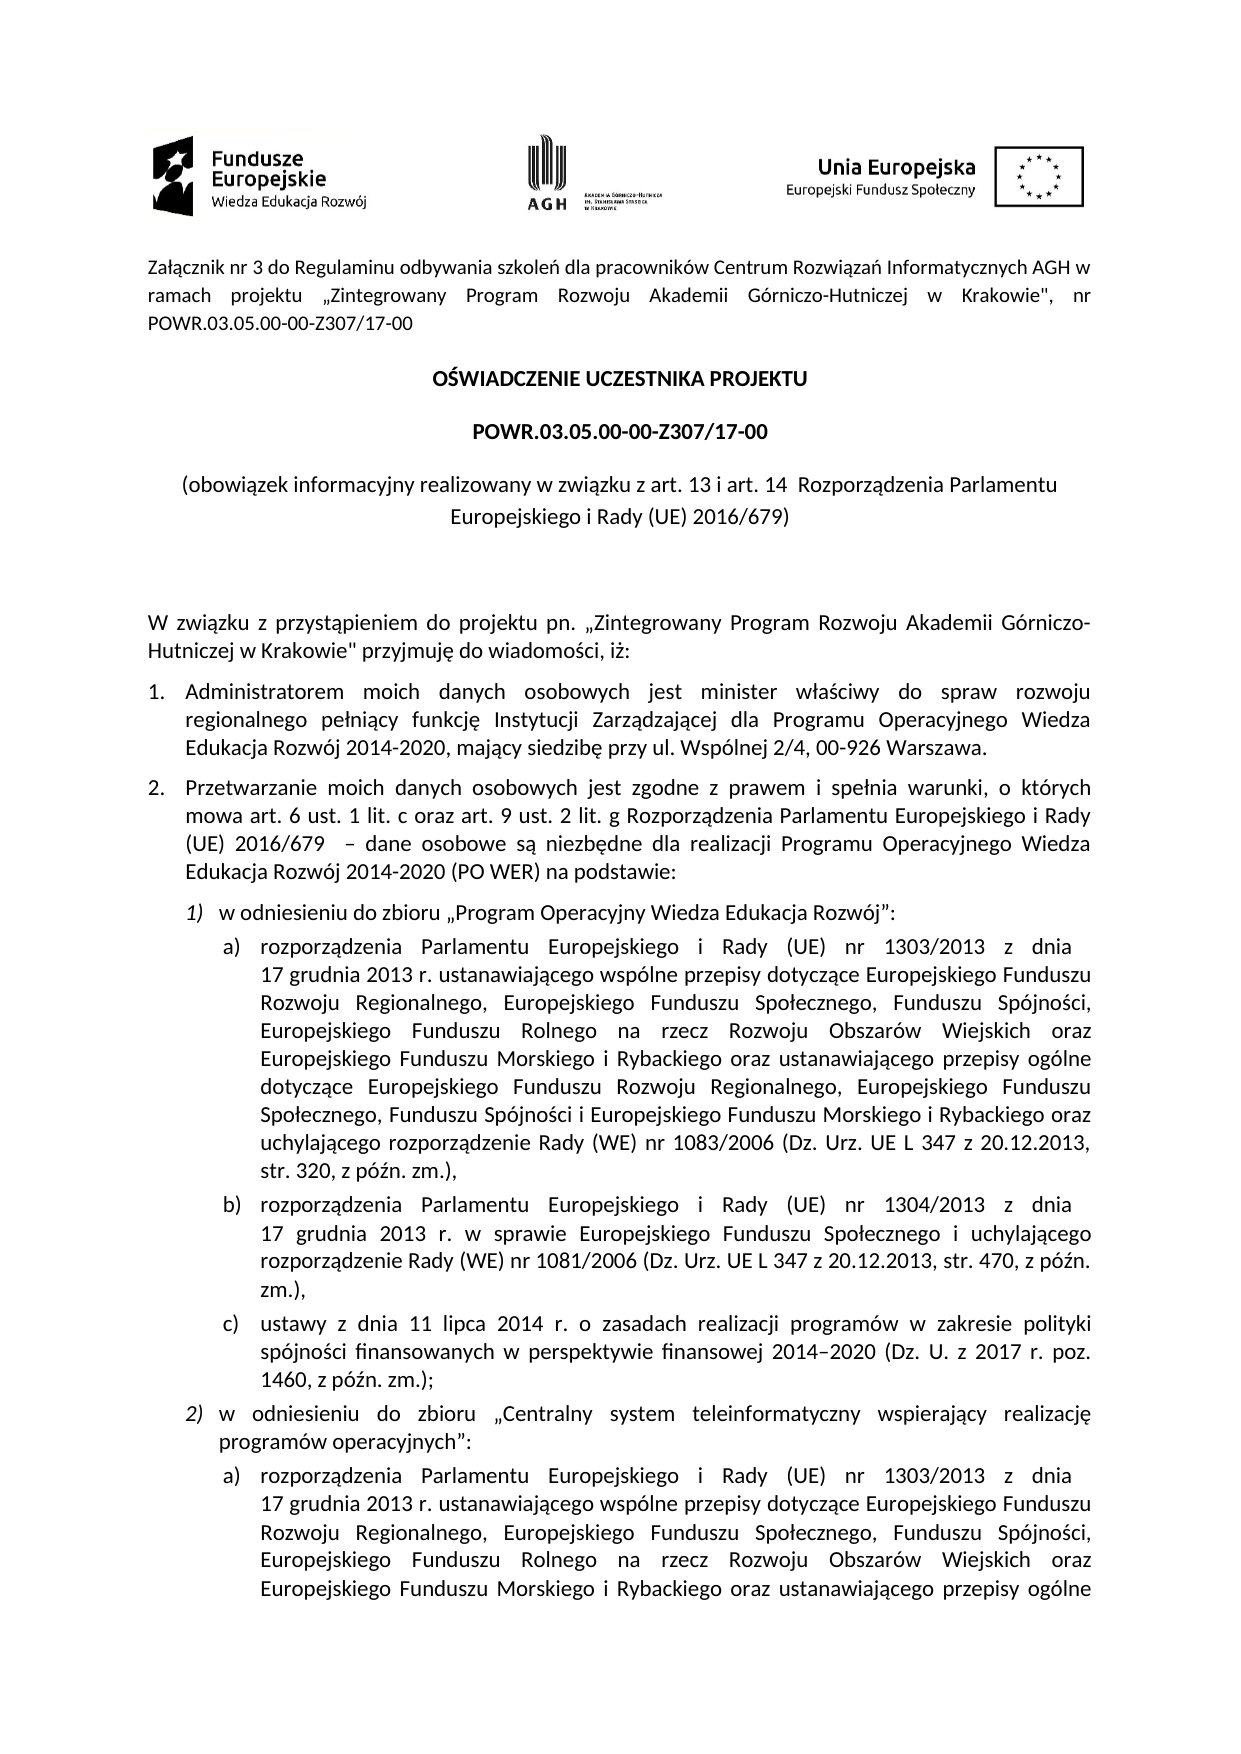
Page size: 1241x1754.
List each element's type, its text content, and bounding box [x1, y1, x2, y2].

list rozporządzenia Parlamentu Europejskiego i Rady (UE) nr 1303/2013 z dnia 17 grudnia 2013 r. ustanawiającego wspólne przepisy dotyczące Europejskiego Funduszu Rozwoju Regionalnego, Europejskiego Funduszu Społecznego, Funduszu Spójności, Europejskiego Funduszu Rolnego na rzecz Rozwoju Obszarów Wiejskich oraz Europejskiego Funduszu Morskiego i Rybackiego oraz ustanawiającego przepisy ogólne dotyczące Europejskiego Funduszu Rozwoju Regionalnego, Europejskiego Funduszu Społecznego, Funduszu Spójności i Europejskiego Funduszu Morskiego i Rybackiego oraz uchylającego rozporządzenie Rady (WE) nr 1083/2006 (Dz. Urz. UE L 347 z 20.12.2013, str. 320, z późn. zm.), [223, 932, 1093, 1184]
list w odniesieniu do zbioru „Centralny system teleinformatyczny wspierający realizację programów operacyjnych”: [185, 1399, 1093, 1455]
text POWR.03.05.00-00-Z307/17-00 [148, 417, 1093, 445]
picture [147, 126, 1093, 227]
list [223, 1462, 1093, 1602]
list rozporządzenia Parlamentu Europejskiego i Rady (UE) nr 1304/2013 z dnia 17 grudnia 2013 r. w sprawie Europejskiego Funduszu Społecznego i uchylającego rozporządzenie Rady (WE) nr 1081/2006 (Dz. Urz. UE L 347 z 20.12.2013, str. 470, z późn. zm.), [223, 1191, 1093, 1303]
text Załącznik nr 3 do Regulaminu odbywania szkoleń dla pracowników Centrum Rozwiązań Informatycznych AGH w ramach projektu „Zintegrowany Program Rozwoju Akademii Górniczo-Hutniczej w Krakowie", nr POWR.03.05.00-00-Z307/17-00 [148, 252, 1093, 336]
list w odniesieniu do zbioru „Program Operacyjny Wiedza Edukacja Rozwój”: [185, 898, 1093, 926]
text W związku z przystąpieniem do projektu pn. „Zintegrowany Program Rozwoju Akademii Górniczo-Hutniczej w Krakowie" przyjmuję do wiadomości, iż: [148, 608, 1093, 664]
text OŚWIADCZENIE UCZESTNIKA PROJEKTU [148, 364, 1093, 392]
list Administratorem moich danych osobowych jest minister właściwy do spraw rozwoju regionalnego pełniący funkcję Instytucji Zarządzającej dla Programu Operacyjnego Wiedza Edukacja Rozwój 2014-2020, mający siedzibę przy ul. Wspólnej 2/4, 00-926 Warszawa. [148, 677, 1093, 761]
list ustawy z dnia 11 lipca 2014 r. o zasadach realizacji programów w zakresie polityki spójności finansowanych w perspektywie finansowej 2014–2020 (Dz. U. z 2017 r. poz. 1460, z późn. zm.); [223, 1309, 1093, 1393]
text (obowiązek informacyjny realizowany w związku z art. 13 i art. 14 Rozporządzenia Parlamentu Europejskiego i Rady (UE) 2016/679) [148, 470, 1093, 530]
list Przetwarzanie moich danych osobowych jest zgodne z prawem i spełnia warunki, o których mowa art. 6 ust. 1 lit. c oraz art. 9 ust. 2 lit. g Rozporządzenia Parlamentu Europejskiego i Rady (UE) 2016/679 – dane osobowe są niezbędne dla realizacji Programu Operacyjnego Wiedza Edukacja Rozwój 2014-2020 (PO WER) na podstawie: [148, 773, 1093, 885]
